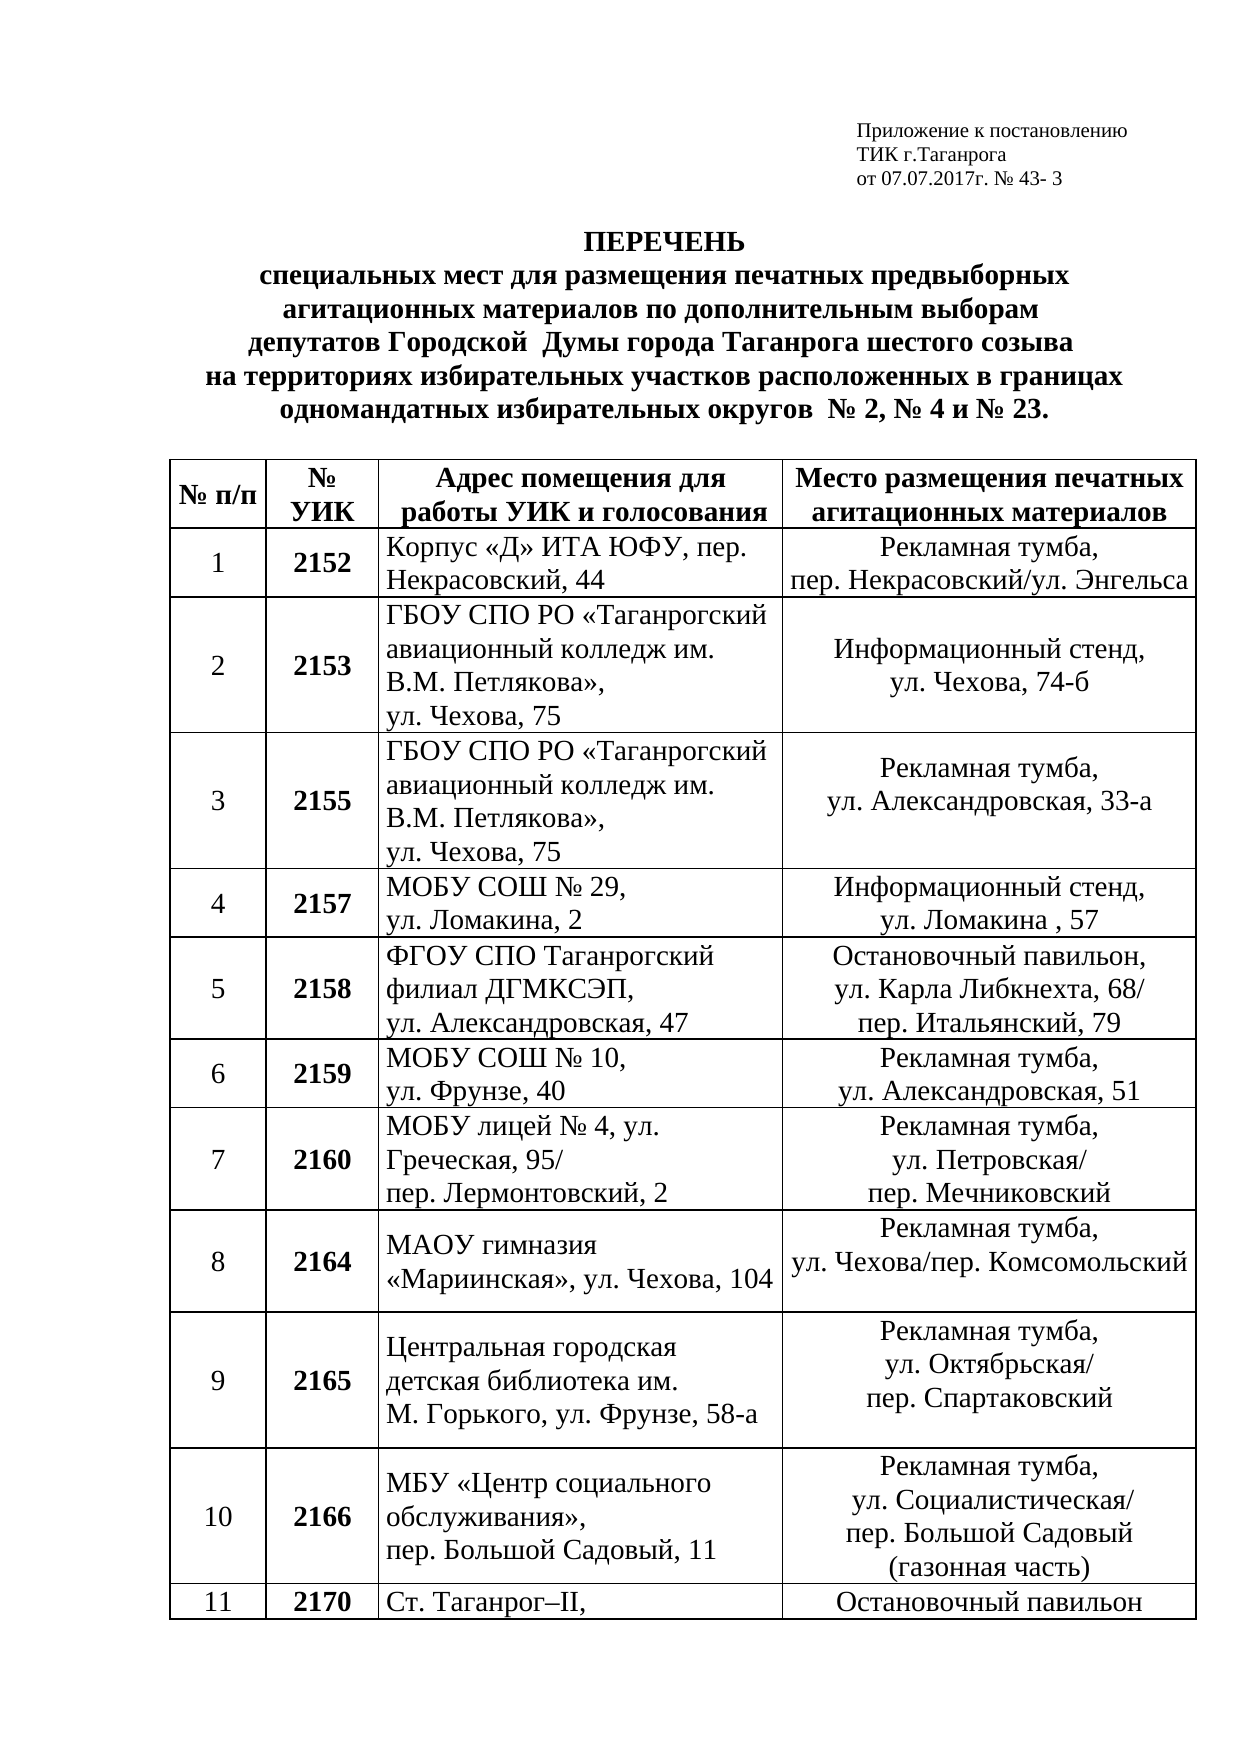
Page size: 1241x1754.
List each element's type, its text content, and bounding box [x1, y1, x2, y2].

table_cell 2152 [267, 529, 378, 596]
table_cell 11 [171, 1584, 265, 1618]
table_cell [379, 1584, 782, 1618]
table_cell 2155 [267, 733, 378, 867]
table_cell 2158 [267, 938, 378, 1038]
table_cell 2153 [267, 598, 378, 732]
table_cell 3 [171, 733, 265, 867]
table_cell Рекламная тумба, пер. Некрасовский/ул. Энгельса [783, 529, 1195, 596]
table_cell 1 [171, 529, 265, 596]
table_header № п/п [171, 460, 265, 527]
table_header № УИК [267, 460, 378, 527]
table_cell 7 [171, 1108, 265, 1209]
table_cell Рекламная тумба, ул. Петровская/ пер. Мечниковский [783, 1108, 1195, 1209]
table_cell МБУ «Центр социального обслуживания», пер. Большой Садовый, 11 [379, 1449, 782, 1583]
table_cell 10 [171, 1449, 265, 1583]
table_cell Рекламная тумба, ул. Социалистическая/ пер. Большой Садовый (газонная часть) [783, 1449, 1195, 1583]
text Приложение к постановлению ТИК г.Таганрога [856, 118, 1152, 166]
table_cell Остановочный павильон, ул. Карла Либкнехта, 68/ пер. Итальянский, 79 [783, 938, 1195, 1038]
table_cell Рекламная тумба, ул. Октябрьская/ пер. Спартаковский [783, 1313, 1195, 1447]
table_cell МОБУ СОШ № 29, ул. Ломакина, 2 [379, 869, 782, 936]
text специальных мест для размещения печатных предвыборных агитационных материалов по дополнительным выборам депутатов Городской Думы города Таганрога шестого созыва на территориях избирательных участков расположенных в границах одномандатных избирательных округов № 2, № 4 и № 23. [177, 257, 1152, 425]
table_cell Информационный стенд, ул. Ломакина , 57 [783, 869, 1195, 936]
table_cell МАОУ гимназия «Мариинская», ул. Чехова, 104 [379, 1211, 782, 1311]
table_cell 8 [171, 1211, 265, 1311]
table_cell 2165 [267, 1313, 378, 1447]
table_cell Рекламная тумба, ул. Александровская, 33-а [783, 733, 1195, 867]
table_cell 5 [171, 938, 265, 1038]
table_header Адрес помещения для работы УИК и голосования [379, 460, 782, 527]
table_cell Корпус «Д» ИТА ЮФУ, пер. Некрасовский, 44 [379, 529, 782, 596]
text от 07.07.2017г. № 43- 3 [856, 166, 1152, 190]
table_cell ФГОУ СПО Таганрогский филиал ДГМКСЭП, ул. Александровская, 47 [379, 938, 782, 1038]
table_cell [783, 1584, 1195, 1618]
table_cell Рекламная тумба, ул. Чехова/пер. Комсомольский [783, 1211, 1195, 1311]
table_cell 2160 [267, 1108, 378, 1209]
table_cell 4 [171, 869, 265, 936]
table_cell 2157 [267, 869, 378, 936]
table_cell Центральная городская детская библиотека им. М. Горького, ул. Фрунзе, 58-а [379, 1313, 782, 1447]
table_cell 2159 [267, 1040, 378, 1107]
table_cell 2166 [267, 1449, 378, 1583]
table_cell 9 [171, 1313, 265, 1447]
text ПЕРЕЧЕНЬ [177, 224, 1152, 257]
table_cell 2 [171, 598, 265, 732]
table_cell МОБУ СОШ № 10, ул. Фрунзе, 40 [379, 1040, 782, 1107]
table_cell 2164 [267, 1211, 378, 1311]
table_cell МОБУ лицей № 4, ул. Греческая, 95/ пер. Лермонтовский, 2 [379, 1108, 782, 1209]
table_cell 2170 [267, 1584, 378, 1618]
table_cell ГБОУ СПО РО «Таганрогский авиационный колледж им. В.М. Петлякова», ул. Чехова, 75 [379, 598, 782, 732]
table_header Место размещения печатных агитационных материалов [783, 460, 1195, 527]
table_cell 6 [171, 1040, 265, 1107]
table_cell Информационный стенд, ул. Чехова, 74-б [783, 598, 1195, 732]
table_cell ГБОУ СПО РО «Таганрогский авиационный колледж им. В.М. Петлякова», ул. Чехова, 75 [379, 733, 782, 867]
table_cell Рекламная тумба, ул. Александровская, 51 [783, 1040, 1195, 1107]
